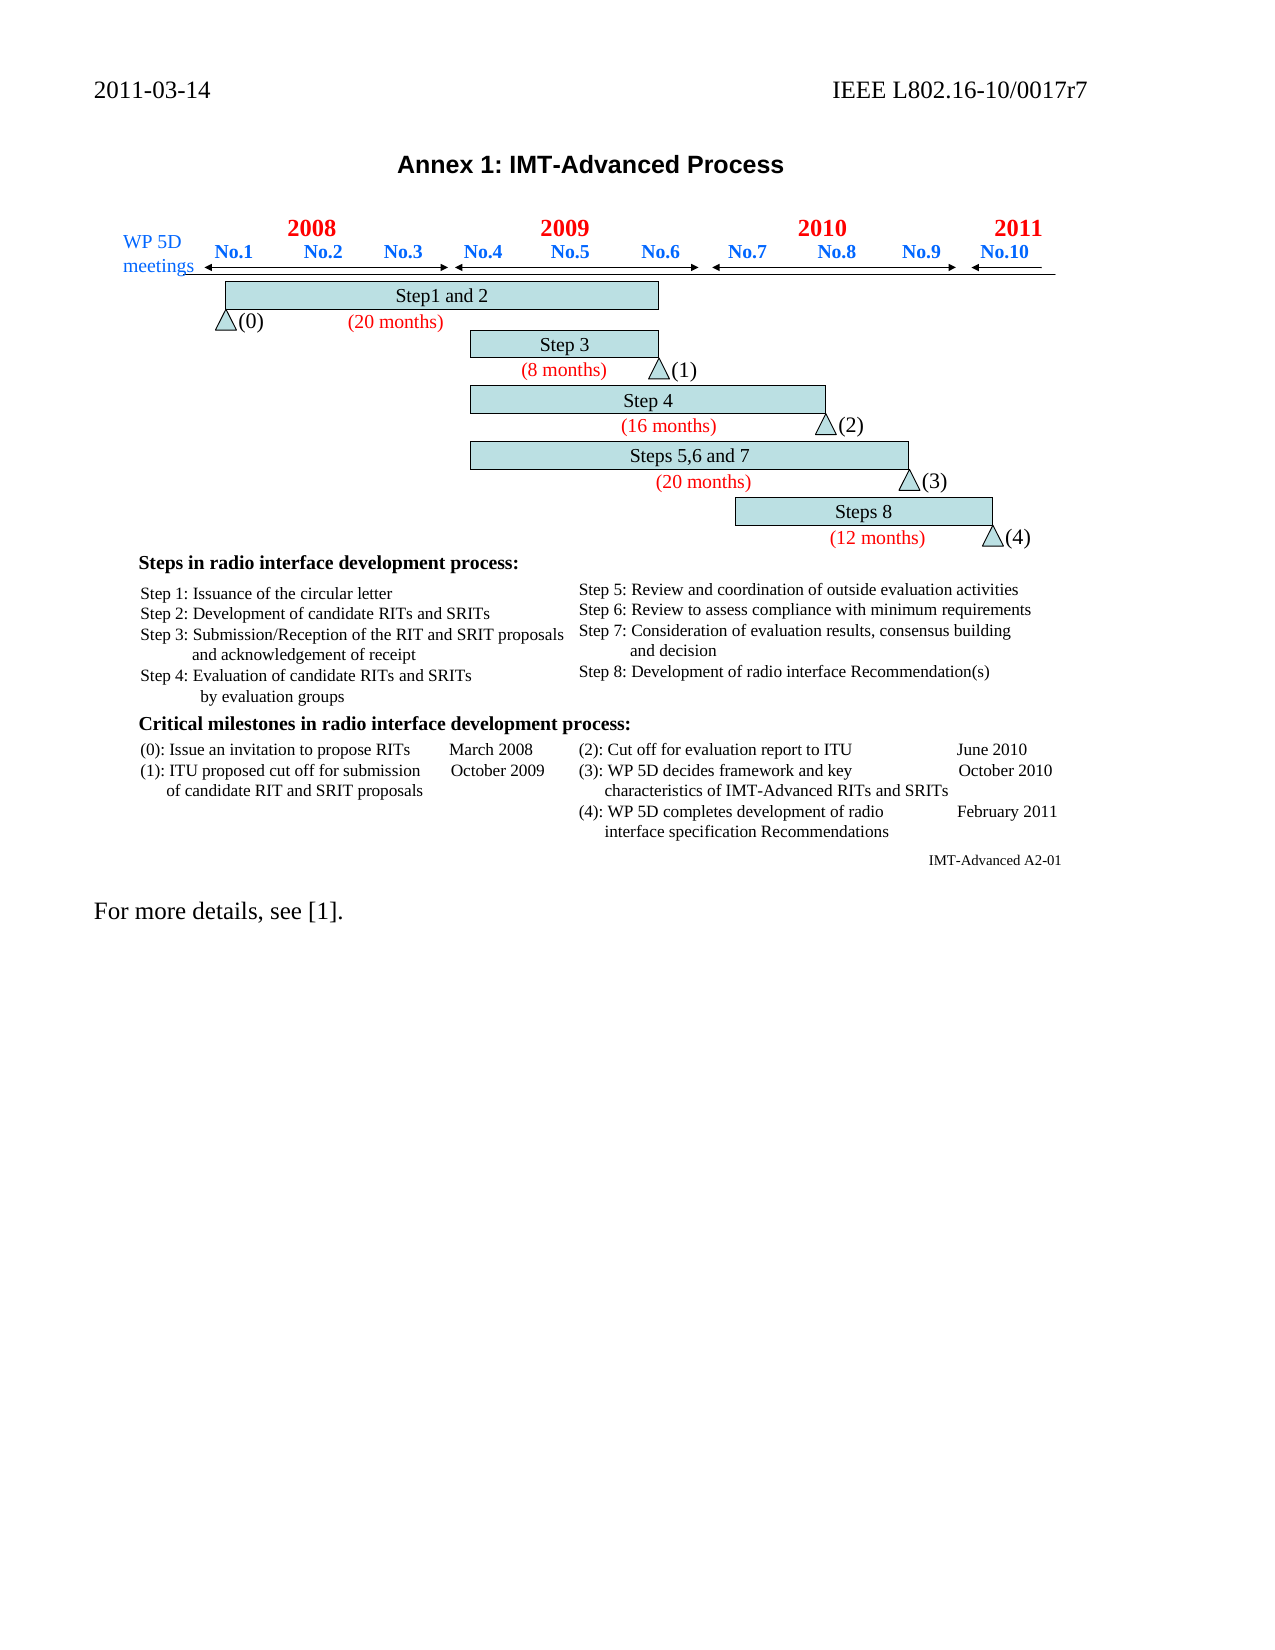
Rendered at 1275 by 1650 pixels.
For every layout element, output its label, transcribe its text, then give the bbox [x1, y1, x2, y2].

text Annex 1: IMT-Advanced Process [94, 150, 1087, 179]
subtitle For more details, see [1]. Annex 2: IEEE Project 802.16m IMT-Advanced Candidate RIT Timelines [94, 896, 1087, 925]
